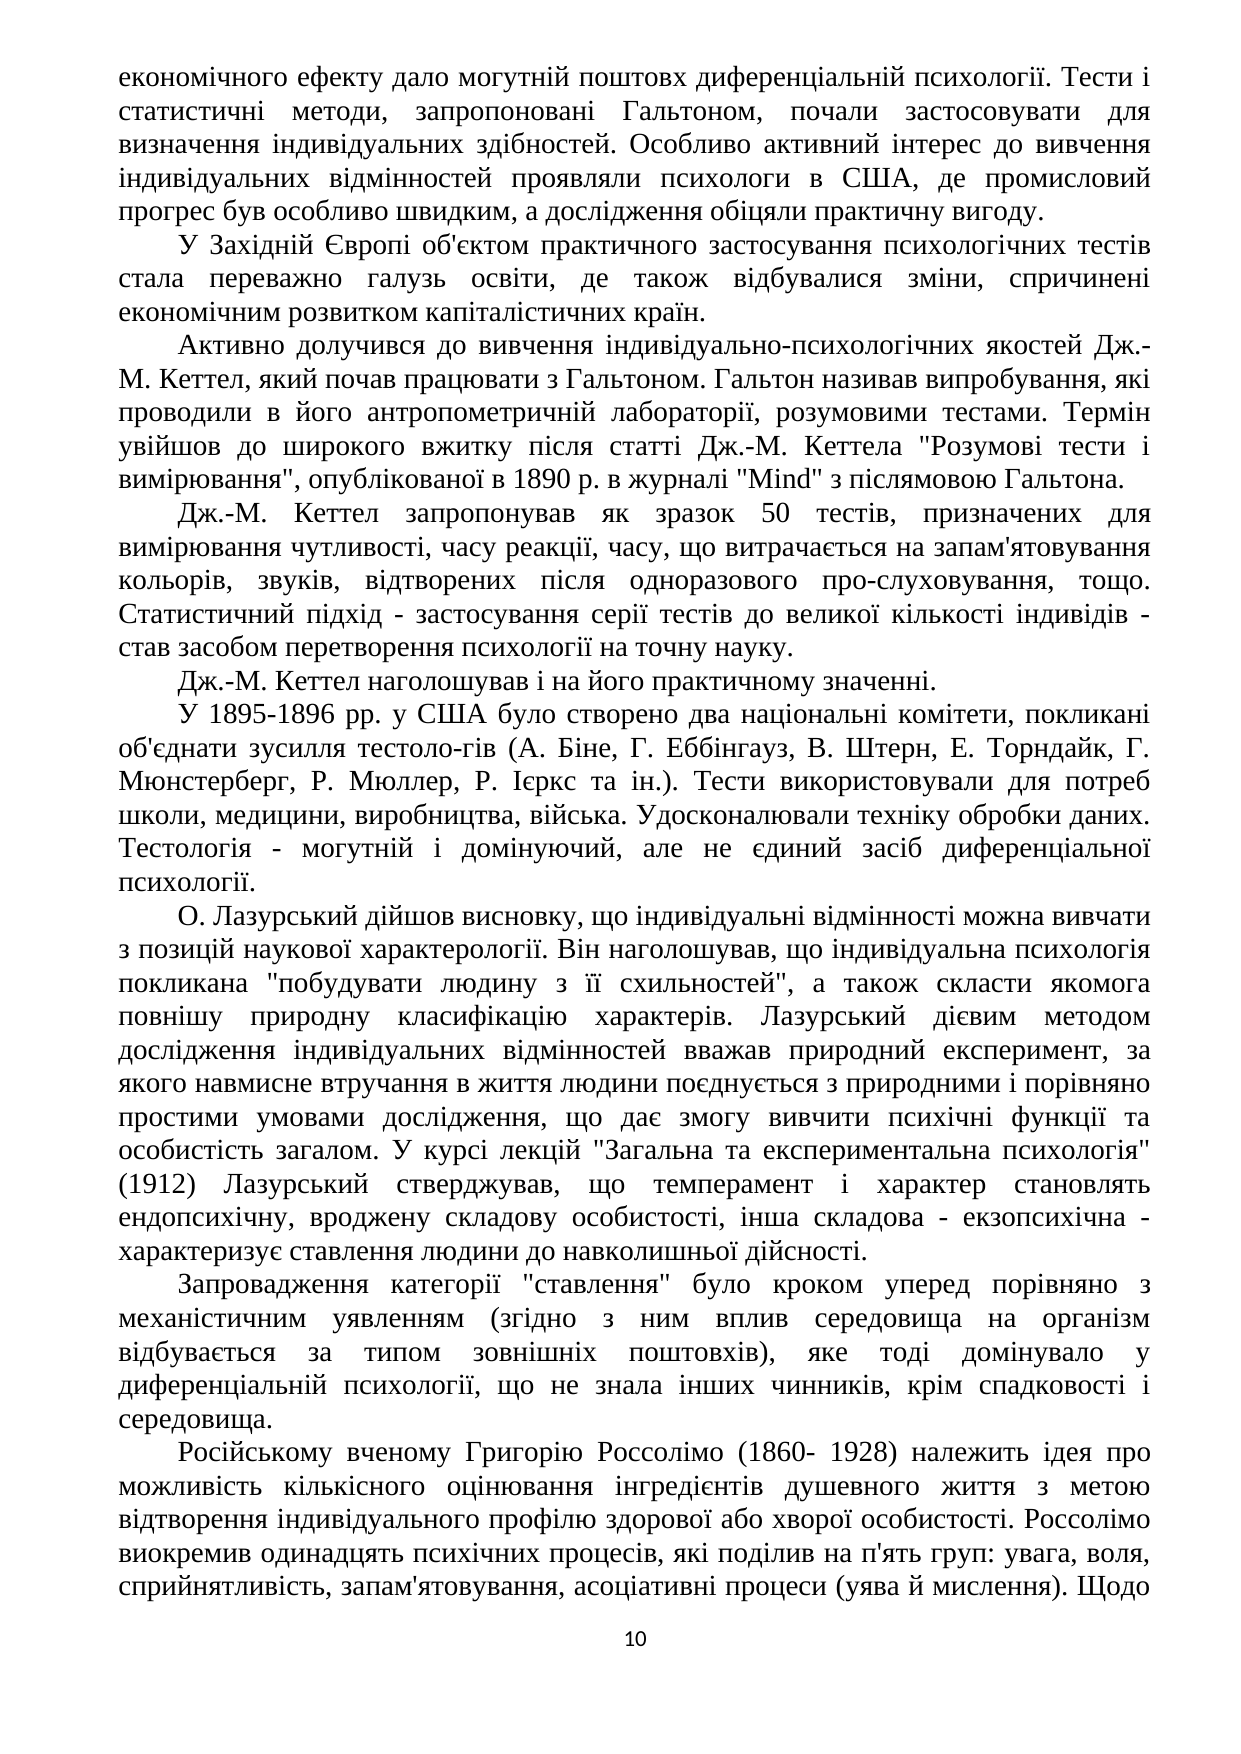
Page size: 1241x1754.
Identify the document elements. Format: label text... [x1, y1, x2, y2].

text Запровадження категорії "ставлення" було кроком уперед порівняно з механістичним уявленням (згідно з ним вплив середовища на організм відбувається за типом зовнішніх поштовхів), яке тоді домінувало у диференціальній психології, що не знала інших чинників, крім спадковості і середовища. [118, 1267, 1152, 1434]
text Активно долучився до вивчення індивідуально-психологічних якостей Дж.-М. Кеттел, який почав працювати з Гальтоном. Гальтон називав випробування, які проводили в його антропометричній лабораторії, розумовими тестами. Термін увійшов до широкого вжитку після статті Дж.-М. Кеттела "Розумові тести і вимірювання", опублікованої в 1890 р. в журналі "Mind" з післямовою Гальтона. [118, 327, 1152, 495]
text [118, 59, 1152, 227]
text Дж.-М. Кеттел запропонував як зразок 50 тестів, призначених для вимірювання чутливості, часу реакції, часу, що витрачається на запам'ятовування кольорів, звуків, відтворених після одноразового про-слуховування, тощо. Статистичний підхід - застосування серії тестів до великої кількості індивідів - став засобом перетворення психології на точну науку. [118, 495, 1152, 663]
text О. Лазурський дійшов висновку, що індивідуальні відмінності можна вивчати з позицій наукової характерології. Він наголошував, що індивідуальна психологія покликана "побудувати людину з її схильностей", а також скласти якомога повнішу природну класифікацію характерів. Лазурський дієвим методом дослідження індивідуальних відмінностей вважав природний експеримент, за якого навмисне втручання в життя людини поєднується з природними і порівняно простими умовами дослідження, що дає змогу вивчити психічні функції та особистість загалом. У курсі лекцій "Загальна та експериментальна психологія" (1912) Лазурський стверджував, що темперамент і характер становлять ендопсихічну, вроджену складову особистості, інша складова - екзопсихічна - характеризує ставлення людини до навколишньої дійсності. [118, 898, 1152, 1267]
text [118, 1434, 1152, 1602]
text У Західній Європі об'єктом практичного застосування психологічних тестів стала переважно галузь освіти, де також відбувалися зміни, спричинені економічним розвитком капіталістичних країн. [118, 227, 1152, 327]
text У 1895-1896 рр. у США було створено два національні комітети, покликані об'єднати зусилля тестоло-гів (А. Біне, Г. Еббінгауз, В. Штерн, Е. Торндайк, Г. Мюнстерберг, Р. Мюллер, Р. Ієркс та ін.). Тести використовували для потреб школи, медицини, виробництва, війська. Удосконалювали техніку обробки даних. Тестологія - могутній і домінуючий, але не єдиний засіб диференціальної психології. [118, 696, 1152, 898]
text Дж.-М. Кеттел наголошував і на його практичному значенні. [118, 663, 1152, 696]
